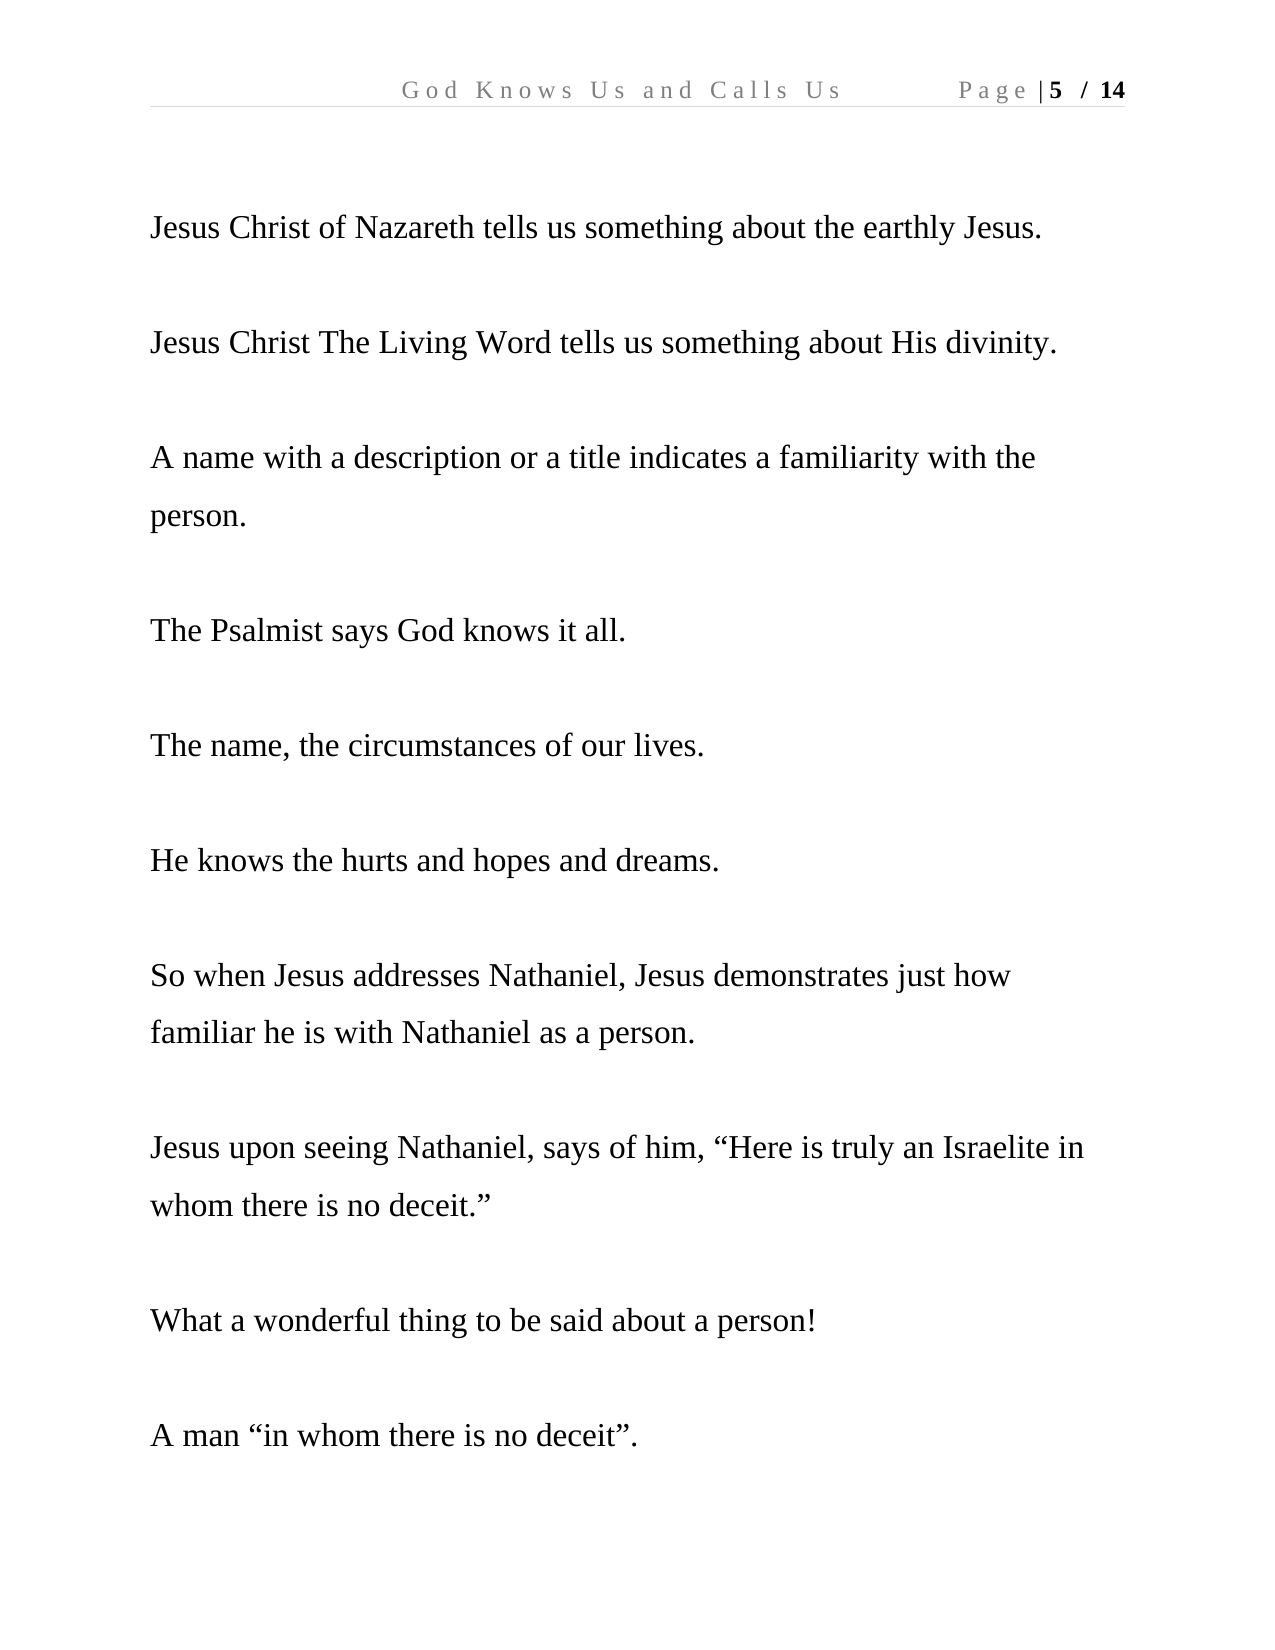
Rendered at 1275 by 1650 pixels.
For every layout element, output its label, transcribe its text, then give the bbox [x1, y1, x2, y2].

text What a wonderful thing to be said about a person! [150, 1300, 1125, 1338]
text A name with a description or a title indicates a familiarity with the person. [150, 437, 1125, 533]
text Jesus Christ The Living Word tells us something about His divinity. [150, 322, 1125, 361]
text The name, the circumstances of our lives. [150, 725, 1125, 763]
text Jesus upon seeing Nathaniel, says of him, “Here is truly an Israelite in whom there is no deceit.” [150, 1127, 1125, 1223]
text So when Jesus addresses Nathaniel, Jesus demonstrates just how familiar he is with Nathaniel as a person. [150, 955, 1125, 1051]
text He knows the hurts and hopes and dreams. [150, 840, 1125, 878]
text A man “in whom there is no deceit”. [150, 1415, 1125, 1453]
text Jesus Christ of Nazareth tells us something about the earthly Jesus. [150, 207, 1125, 246]
text The Psalmist says God knows it all. [150, 610, 1125, 648]
